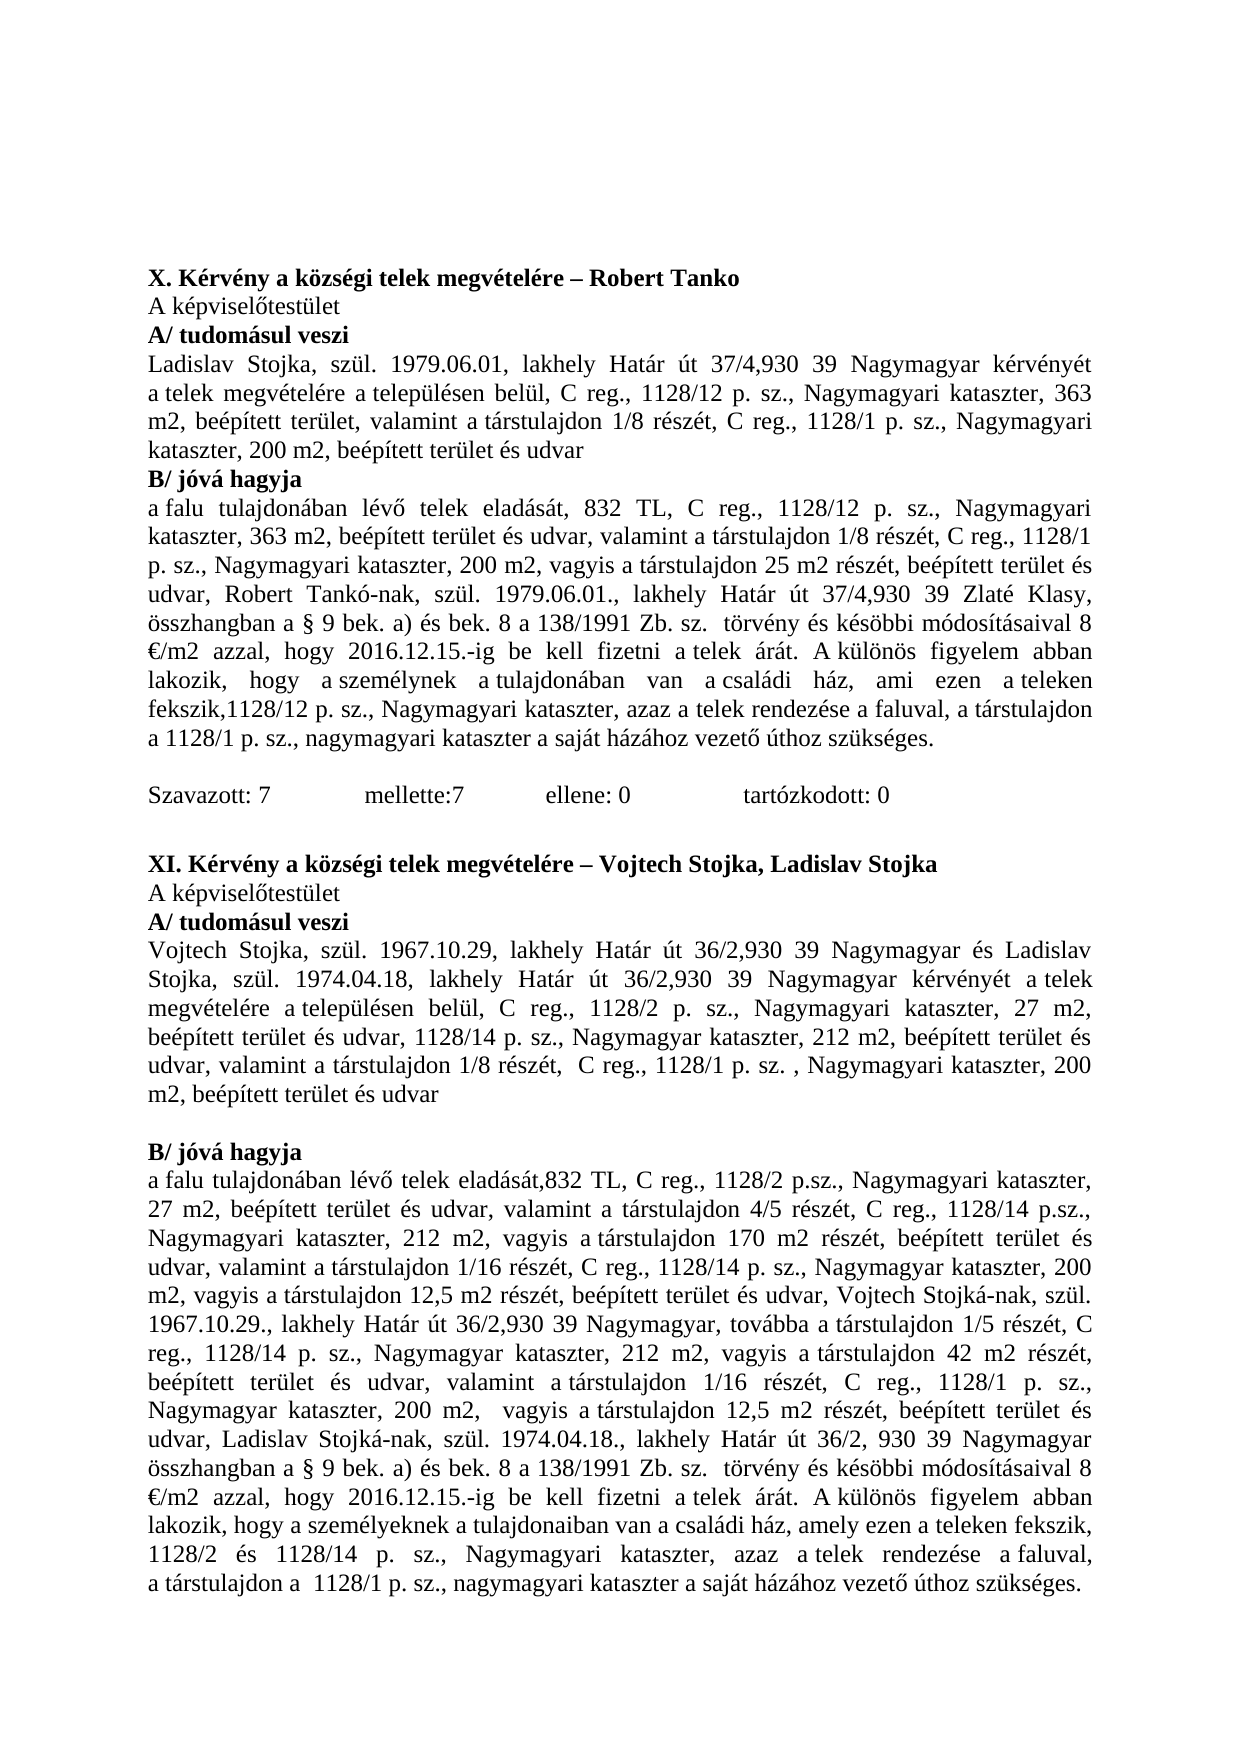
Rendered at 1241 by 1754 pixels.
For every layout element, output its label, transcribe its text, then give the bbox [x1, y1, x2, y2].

text A képviselőtestület [148, 291, 1093, 320]
text a falu tulajdonában lévő telek eladását,832 TL, C reg., 1128/2 p.sz., Nagymagyari kataszter, 27 m2, beépített terület és udvar, valamint a társtulajdon 4/5 részét, C reg., 1128/14 p.sz., Nagymagyari kataszter, 212 m2, vagyis a társtulajdon 170 m2 részét, beépített terület és udvar, valamint a társtulajdon 1/16 részét, C reg., 1128/14 p. sz., Nagymagyar kataszter, 200 m2, vagyis a társtulajdon 12,5 m2 részét, beépített terület és udvar, Vojtech Stojká-nak, szül. 1967.10.29., lakhely Határ út 36/2,930 39 Nagymagyar, továbba a társtulajdon 1/5 részét, C reg., 1128/14 p. sz., Nagymagyar kataszter, 212 m2, vagyis a társtulajdon 42 m2 részét, beépített terület és udvar, valamint a társtulajdon 1/16 részét, C reg., 1128/1 p. sz., Nagymagyar kataszter, 200 m2, vagyis a társtulajdon 12,5 m2 részét, beépített terület és udvar, Ladislav Stojká-nak, szül. 1974.04.18., lakhely Határ út 36/2, 930 39 Nagymagyar összhangban a § 9 bek. a) és bek. 8 a 138/1991 Zb. sz. törvény és késöbbi módosításaival 8 €/m2 azzal, hogy 2016.12.15.-ig be kell fizetni a telek árát. A különös figyelem abban lakozik, hogy a személyeknek a tulajdonaiban van a családi ház, amely ezen a teleken fekszik, 1128/2 és 1128/14 p. sz., Nagymagyari kataszter, azaz a telek rendezése a faluval, a társtulajdon a 1128/1 p. sz., nagymagyari kataszter a saját házához vezető úthoz szükséges. [148, 1165, 1093, 1597]
text B/ jóvá hagyja [148, 1137, 1093, 1165]
text Ladislav Stojka, szül. 1979.06.01, lakhely Határ út 37/4,930 39 Nagymagyar kérvényét a telek megvételére a településen belül, C reg., 1128/12 p. sz., Nagymagyari kataszter, 363 m2, beépített terület, valamint a társtulajdon 1/8 részét, C reg., 1128/1 p. sz., Nagymagyari kataszter, 200 m2, beépített terület és udvar [148, 349, 1093, 464]
text A/ tudomásul veszi [148, 320, 1093, 349]
text Szavazott: 7 mellette:7 ellene: 0 tartózkodott: 0 [148, 780, 1093, 809]
text A képviselőtestület [148, 878, 1093, 907]
text X. Kérvény a községi telek megvételére – Robert Tanko [148, 263, 1093, 291]
text Vojtech Stojka, szül. 1967.10.29, lakhely Határ út 36/2,930 39 Nagymagyar és Ladislav Stojka, szül. 1974.04.18, lakhely Határ út 36/2,930 39 Nagymagyar kérvényét a telek megvételére a településen belül, C reg., 1128/2 p. sz., Nagymagyari kataszter, 27 m2, beépített terület és udvar, 1128/14 p. sz., Nagymagyar kataszter, 212 m2, beépített terület és udvar, valamint a társtulajdon 1/8 részét, C reg., 1128/1 p. sz. , Nagymagyari kataszter, 200 m2, beépített terület és udvar [148, 935, 1093, 1108]
text B/ jóvá hagyja [148, 464, 1093, 493]
text A/ tudomásul veszi [148, 907, 1093, 935]
text a falu tulajdonában lévő telek eladását, 832 TL, C reg., 1128/12 p. sz., Nagymagyari kataszter, 363 m2, beépített terület és udvar, valamint a társtulajdon 1/8 részét, C reg., 1128/1 p. sz., Nagymagyari kataszter, 200 m2, vagyis a társtulajdon 25 m2 részét, beépített terület és udvar, Robert Tankó-nak, szül. 1979.06.01., lakhely Határ út 37/4,930 39 Zlaté Klasy, összhangban a § 9 bek. a) és bek. 8 a 138/1991 Zb. sz. törvény és késöbbi módosításaival 8 €/m2 azzal, hogy 2016.12.15.-ig be kell fizetni a telek árát. A különös figyelem abban lakozik, hogy a személynek a tulajdonában van a családi ház, ami ezen a teleken fekszik,1128/12 p. sz., Nagymagyari kataszter, azaz a telek rendezése a faluval, a társtulajdon a 1128/1 p. sz., nagymagyari kataszter a saját házához vezető úthoz szükséges. [148, 493, 1093, 751]
text XI. Kérvény a községi telek megvételére – Vojtech Stojka, Ladislav Stojka [148, 849, 1093, 878]
